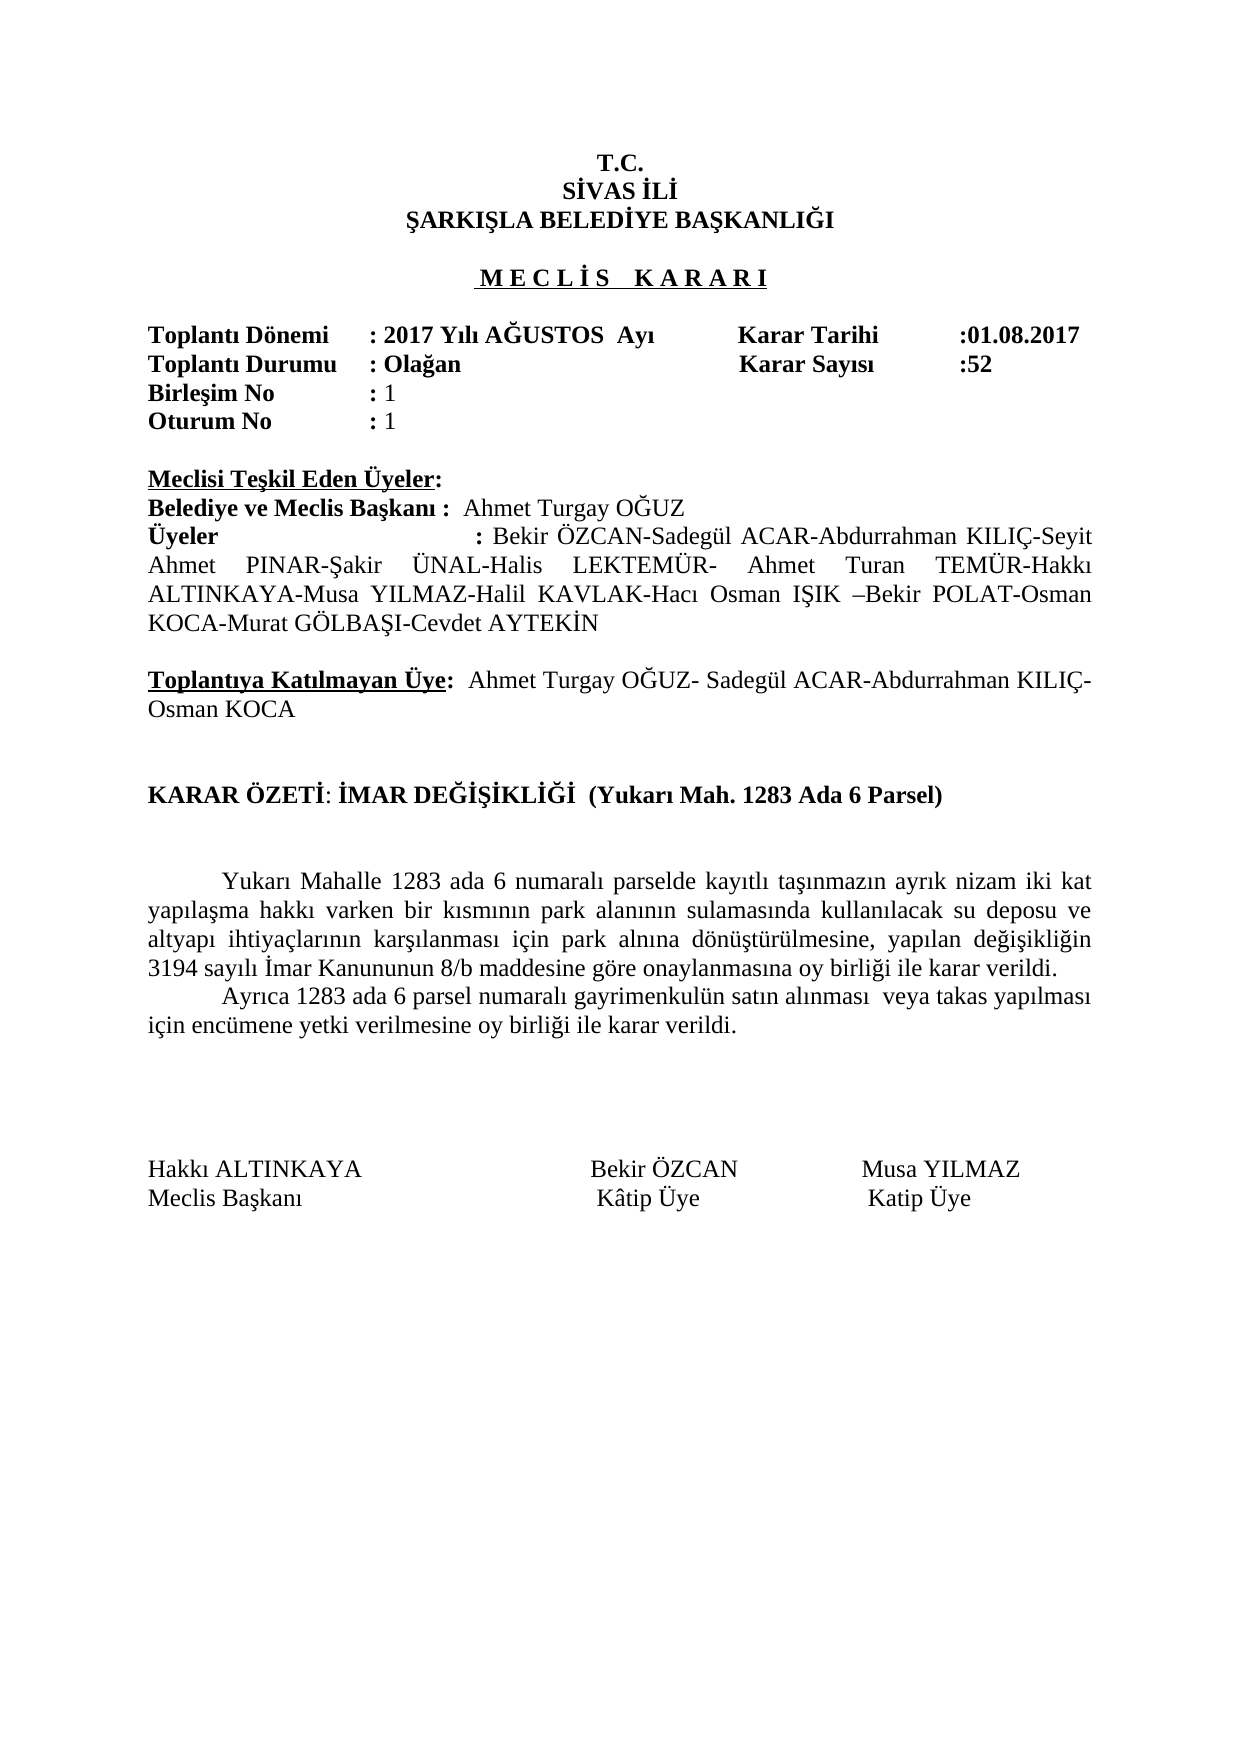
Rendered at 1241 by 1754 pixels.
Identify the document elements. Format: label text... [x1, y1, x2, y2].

text M E C L İ S K A R A R I [148, 263, 1093, 291]
text Toplantıya Katılmayan Üye: Ahmet Turgay OĞUZ- Sadegül ACAR-Abdurrahman KILIÇ- Osman KOCA [148, 665, 1093, 723]
text Meclis Başkanı Kâtip Üye Katip Üye [148, 1183, 1093, 1211]
text Yukarı Mahalle 1283 ada 6 numaralı parselde kayıtlı taşınmazın ayrık nizam iki kat yapılaşma hakkı varken bir kısmının park alanının sulamasında kullanılacak su deposu ve altyapı ihtiyaçlarının karşılanması için park alnına dönüştürülmesine, yapılan değişikliğin 3194 sayılı İmar Kanununun 8/b maddesine göre onaylanmasına oy birliği ile karar verildi. [148, 866, 1093, 981]
text T.C. [148, 148, 1093, 176]
text KARAR ÖZETİ: İMAR DEĞİŞİKLİĞİ (Yukarı Mah. 1283 Ada 6 Parsel) [148, 780, 1093, 809]
text Birleşim No : 1 [148, 378, 1093, 406]
text Toplantı Dönemi : 2017 Yılı AĞUSTOS Ayı Karar Tarihi :01.08.2017 [148, 320, 1093, 349]
text Ayrıca 1283 ada 6 parsel numaralı gayrimenkulün satın alınması veya takas yapılması için encümene yetki verilmesine oy birliği ile karar verildi. [148, 981, 1093, 1039]
text Meclisi Teşkil Eden Üyeler: [148, 464, 1093, 493]
text Üyeler : Bekir ÖZCAN-Sadegül ACAR-Abdurrahman KILIÇ-Seyit Ahmet PINAR-Şakir ÜNAL-Halis LEKTEMÜR- Ahmet Turan TEMÜR-Hakkı ALTINKAYA-Musa YILMAZ-Halil KAVLAK-Hacı Osman IŞIK –Bekir POLAT-Osman KOCA-Murat GÖLBAŞI-Cevdet AYTEKİN [148, 521, 1093, 636]
text Toplantı Durumu : Olağan Karar Sayısı :52 [148, 349, 1093, 378]
text Belediye ve Meclis Başkanı : Ahmet Turgay OĞUZ [148, 493, 1093, 521]
text Hakkı ALTINKAYA Bekir ÖZCAN Musa YILMAZ [148, 1154, 1093, 1183]
text Oturum No : 1 [148, 406, 1093, 435]
text ŞARKIŞLA BELEDİYE BAŞKANLIĞI [148, 205, 1093, 234]
text SİVAS İLİ [148, 176, 1093, 205]
